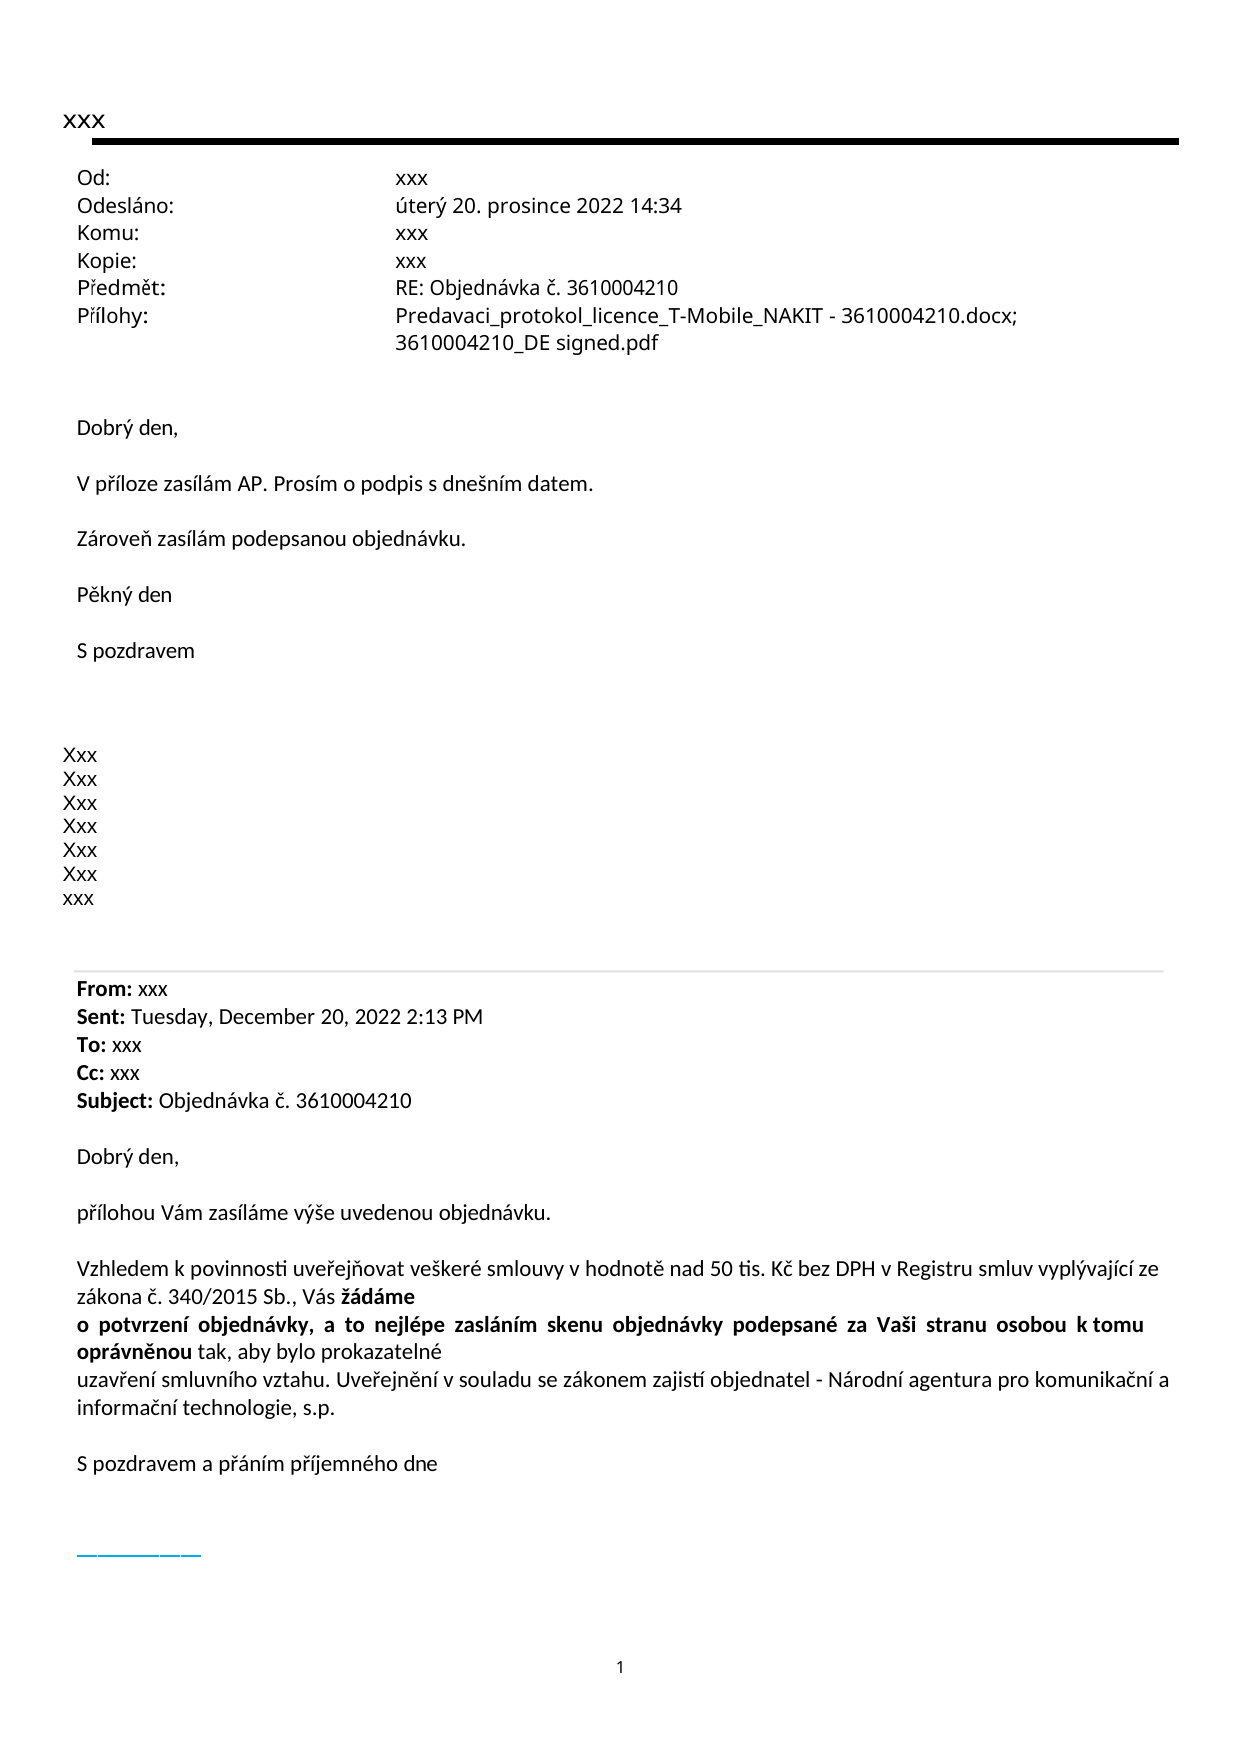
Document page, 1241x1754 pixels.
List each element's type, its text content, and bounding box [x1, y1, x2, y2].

text V příloze zasílám AP. Prosím o podpis s dnešním datem. Zároveň zasílám podepsanou objednávku. [77, 469, 662, 552]
text Xxx [62, 862, 1176, 886]
text Subject: Objednávka č. 3610004210 Dobrý den, [77, 1086, 462, 1170]
text uzavření smluvního vztahu. Uveřejnění v souladu se zákonem zajistí objednatel - Národní agentura pro komunikační a informační technologie, s.p. [77, 1365, 1176, 1421]
text Předmět: RE: Objednávka č. 3610004210 [77, 274, 1176, 301]
text Komu: xxx [77, 219, 1176, 246]
text To: xxx [77, 1030, 1176, 1058]
text Dobrý den, [77, 413, 1176, 441]
text Od: xxx [77, 163, 1176, 191]
title xxx [62, 102, 1176, 136]
text S pozdravem a přáním příjemného dne [77, 1449, 1176, 1478]
text From: xxx [77, 974, 1176, 1002]
text Xxx [62, 766, 1176, 790]
text o potvrzení objednávky, a to nejlépe zasláním skenu objednávky podepsané za Vaši stranu osobou k tomu oprávněnou tak, aby bylo prokazatelné [77, 1310, 1176, 1365]
text Xxx [62, 838, 1176, 862]
text Sent: Tuesday, December 20, 2022 2:13 PM [77, 1002, 1176, 1030]
text xxx [62, 886, 1176, 910]
text Xxx [62, 742, 1176, 766]
text Cc: xxx [77, 1058, 1176, 1086]
text Vzhledem k povinnosti uveřejňovat veškeré smlouvy v hodnotě nad 50 tis. Kč bez DPH v Registru smluv vyplývající ze zákona č. 340/2015 Sb., Vás žádáme [77, 1254, 1176, 1310]
text Xxx [62, 790, 1176, 814]
text Kopie: xxx [77, 246, 1176, 274]
text Pěkný den [77, 580, 1176, 608]
text Xxx [62, 814, 1176, 838]
text Odesláno: úterý 20. prosince 2022 14:34 [77, 191, 1176, 219]
text přílohou Vám zasíláme výše uvedenou objednávku. [77, 1198, 1176, 1226]
text Přílohy: Predavaci_protokol_licence_T-Mobile_NAKIT - 3610004210.docx; 3610004210_DE signed.pdf [77, 301, 1134, 357]
text S pozdravem [77, 636, 1176, 664]
